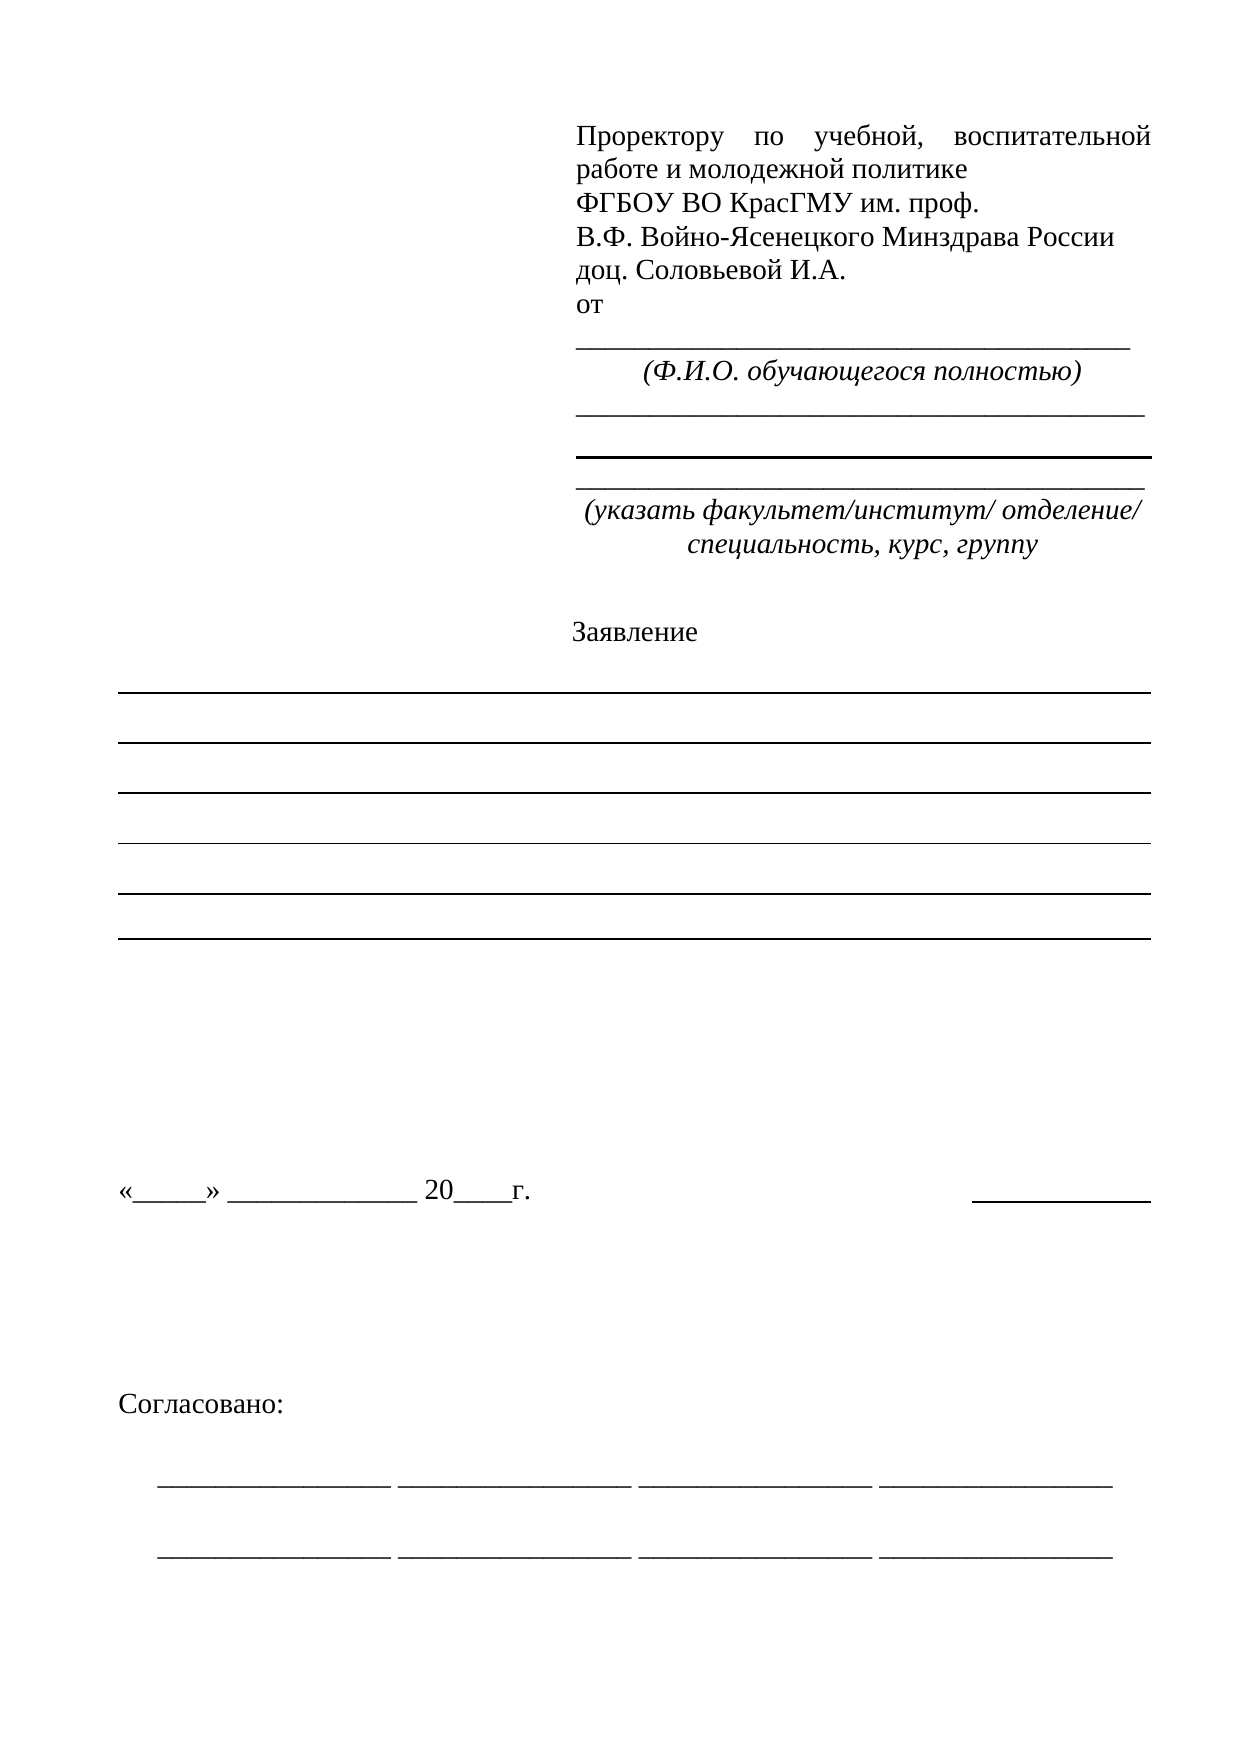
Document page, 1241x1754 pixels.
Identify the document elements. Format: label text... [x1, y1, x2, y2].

text ________________ ________________ ________________ ________________ [118, 1528, 1152, 1562]
text (Ф.И.О. обучающегося полностью) [576, 353, 1152, 386]
text Заявление [118, 614, 1152, 647]
text доц. Соловьевой И.А. [576, 252, 1152, 286]
text «_____» _____________ 20____г. [118, 1172, 1152, 1206]
text Согласовано: [118, 1386, 1152, 1419]
text _______________________________________ [576, 459, 1152, 492]
text В.Ф. Войно-Ясенецкого Минздрава России [576, 219, 1152, 252]
text ФГБОУ ВО КрасГМУ им. проф. [576, 185, 1152, 219]
text от ______________________________________ [576, 286, 1152, 353]
text Проректору по учебной, воспитательной работе и молодежной политике [576, 118, 1152, 185]
text ________________ ________________ ________________ ________________ [118, 1457, 1152, 1491]
text _______________________________________ [576, 386, 1152, 420]
text (указать факультет/институт/ отделение/ специальность, курс, группу [576, 492, 1152, 559]
